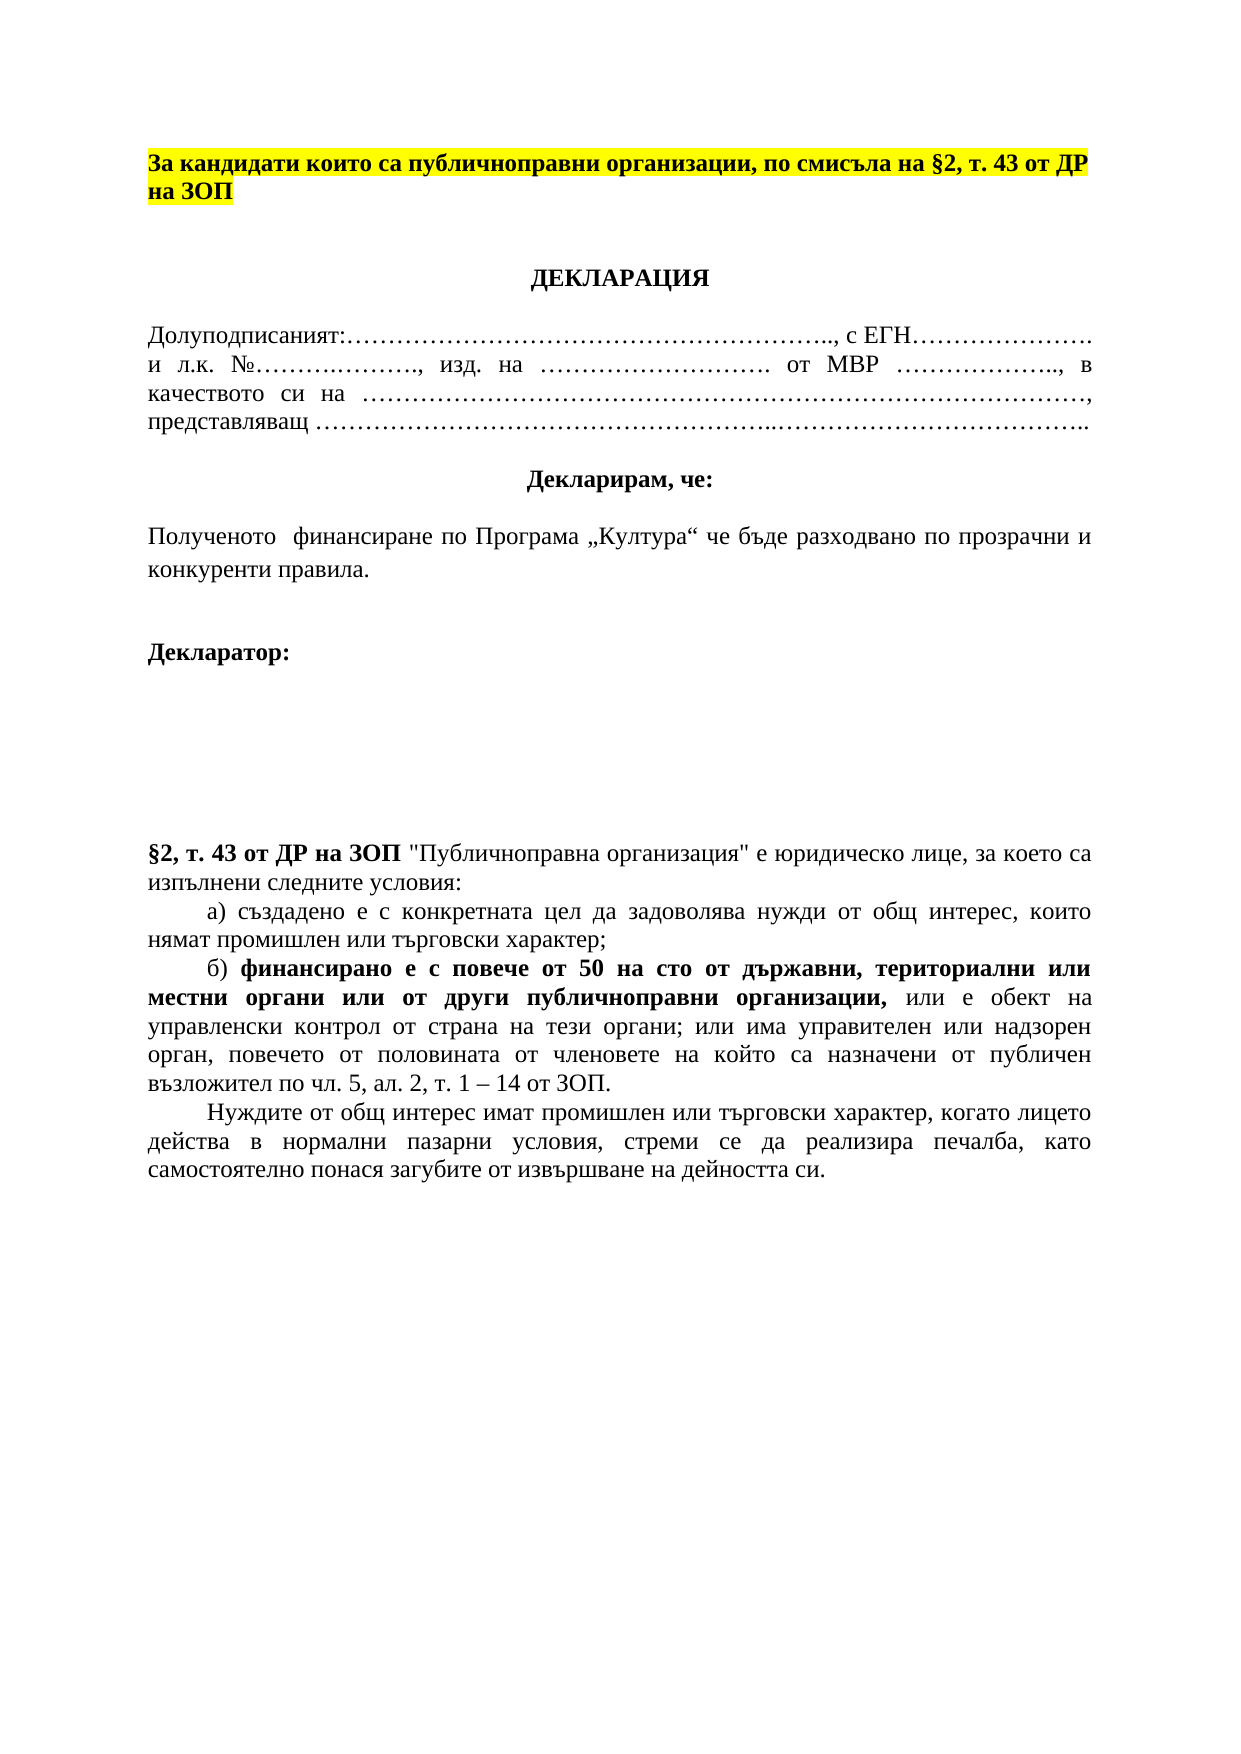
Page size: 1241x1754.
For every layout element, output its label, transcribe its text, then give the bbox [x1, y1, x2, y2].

text Декларатор: [148, 637, 1093, 666]
text ДЕКЛАРАЦИЯ [148, 263, 1093, 291]
text §2, т. 43 от ДР на ЗОП "Публичноправна организация" е юридическо лице, за което са изпълнени следните условия: [148, 838, 1093, 896]
text Декларирам, че: [148, 464, 1093, 493]
text Полученото финансиране по Програма „Култура“ че бъде разходвано по прозрачни и конкуренти правила. [148, 521, 1093, 583]
text Долуподписаният:………………………………………………….., с ЕГН…………………. и л.к. №……….………., изд. на ………………………. от МВР ……………….., в качеството си на ……………………………………………………………………………, представляващ ………………………………………………..……………………………….. [148, 320, 1093, 435]
text За кандидати които са публичноправни организации, по смисъла на §2, т. 43 от ДР на ЗОП [233, 148, 1093, 205]
text б) финансирано е с повече от 50 на сто от държавни, териториални или местни органи или от други публичноправни организации, или е обект на управленски контрол от страна на тези органи; или има управителен или надзорен орган, повечето от половината от членовете на който са назначени от публичен възложител по чл. 5, ал. 2, т. 1 – 14 от ЗОП. [148, 953, 1093, 1097]
text Нуждите от общ интерес имат промишлен или търговски характер, когато лицето действа в нормални пазарни условия, стреми се да реализира печалба, като самостоятелно понася загубите от извършване на дейността си. [148, 1097, 1093, 1183]
text а) създадено е с конкретната цел да задоволява нужди от общ интерес, които нямат промишлен или търговски характер; [148, 896, 1093, 953]
